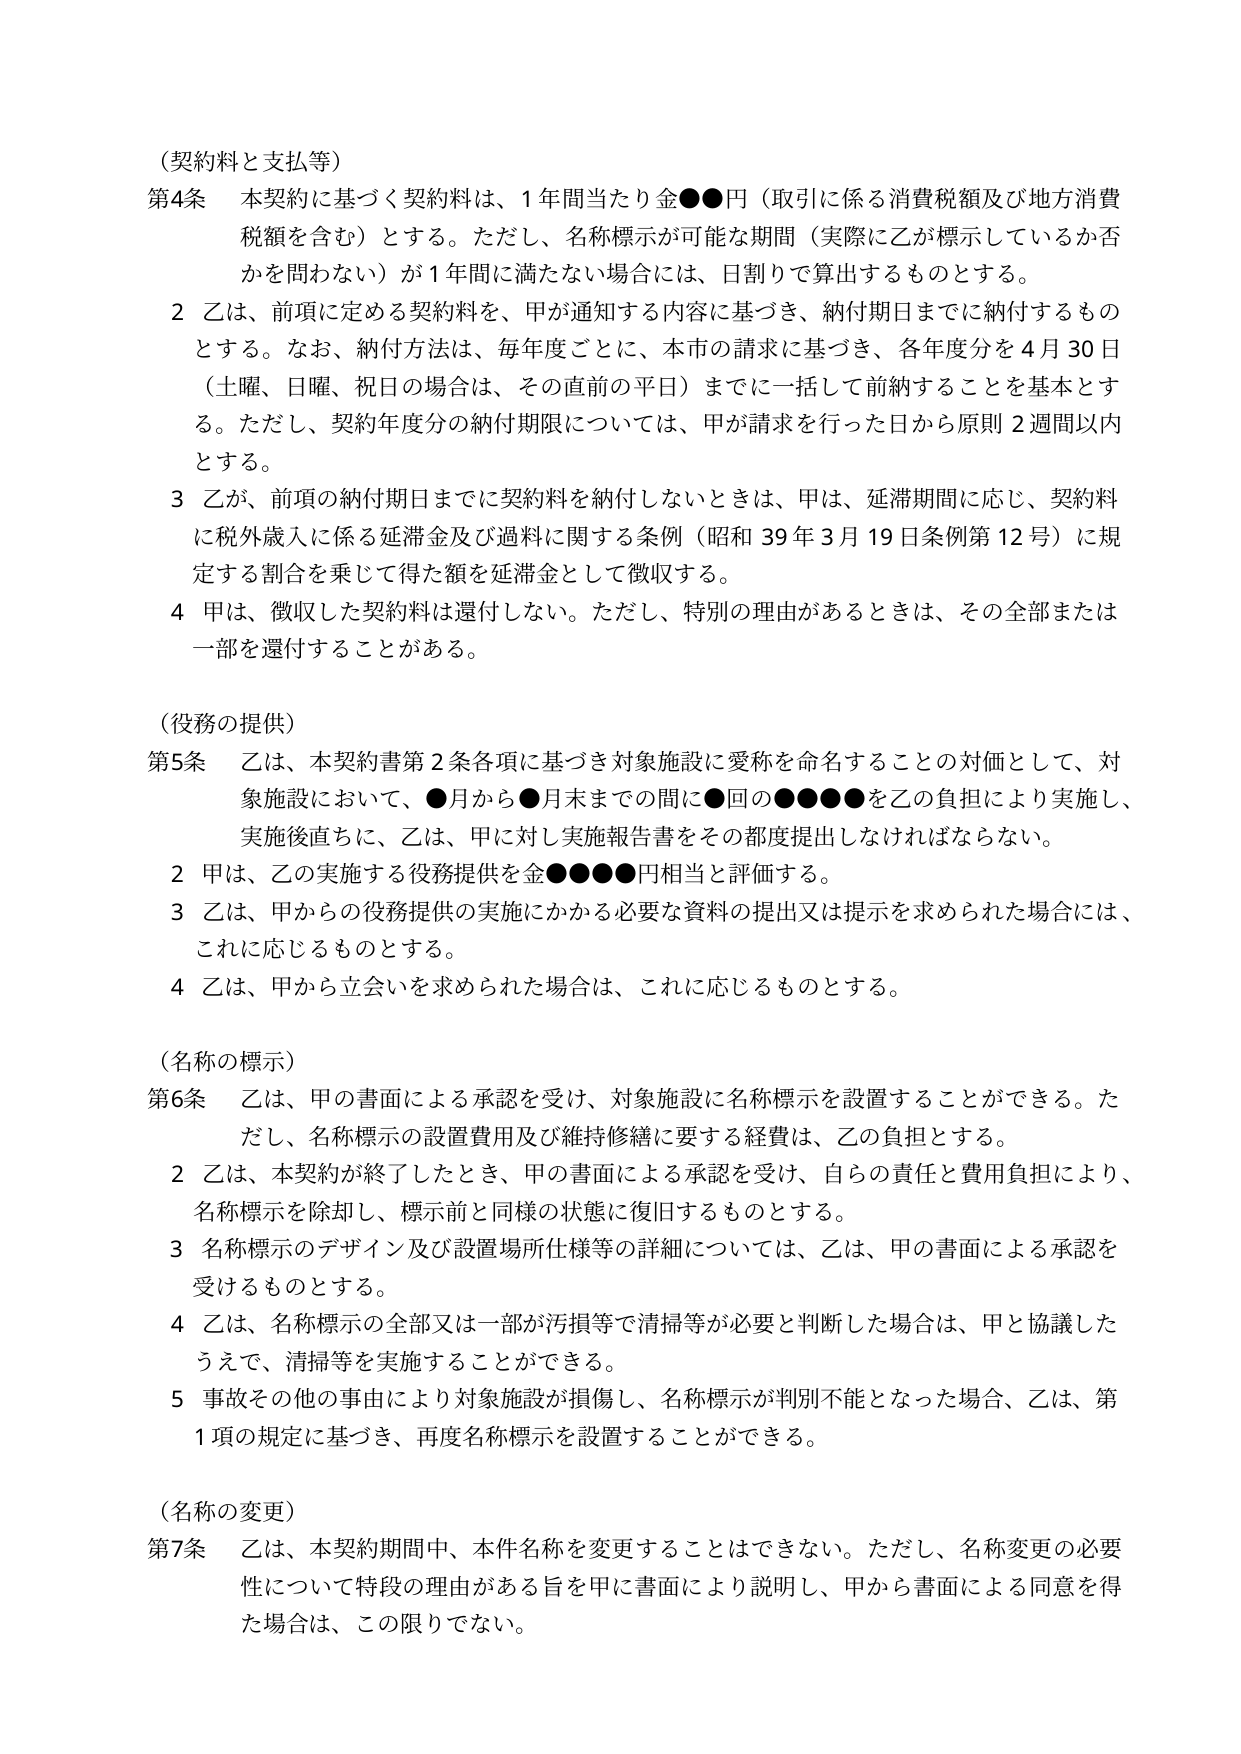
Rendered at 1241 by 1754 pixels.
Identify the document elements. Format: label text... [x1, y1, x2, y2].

text 3 名称標示のデザイン及び設置場所仕様等の詳細については、乙は、甲の書面による承認を受けるものとする。 [169, 1229, 1122, 1304]
list 乙は、本契約期間中、本件名称を変更することはできない。ただし、名称変更の必要性について特段の理由がある旨を甲に書面により説明し、甲から書面による同意を得た場合は、この限りでない。 [148, 1529, 1122, 1642]
text 4 甲は、徴収した契約料は還付しない。ただし、特別の理由があるときは、その全部または一部を還付することがある。 [148, 592, 1122, 667]
list 乙は、甲の書面による承認を受け、対象施設に名称標示を設置することができる。ただし、名称標示の設置費用及び維持修繕に要する経費は、乙の負担とする。 [148, 1079, 1122, 1154]
text （契約料と支払等） [148, 142, 1122, 179]
text 2 甲は、乙の実施する役務提供を金●●●●円相当と評価する。 [148, 854, 1122, 892]
text （名称の標示） [148, 1042, 1122, 1079]
text 4 乙は、甲から立会いを求められた場合は、これに応じるものとする。 [148, 967, 1122, 1004]
text （役務の提供） [148, 704, 1122, 742]
text 3 乙は、甲からの役務提供の実施にかかる必要な資料の提出又は提示を求められた場合には、これに応じるものとする。 [148, 892, 1122, 967]
text （名称の変更） [148, 1492, 1122, 1529]
text 2 乙は、本契約が終了したとき、甲の書面による承認を受け、自らの責任と費用負担により、名称標示を除却し、標示前と同様の状態に復旧するものとする。 [148, 1154, 1122, 1229]
list 乙は、本契約書第2条各項に基づき対象施設に愛称を命名することの対価として、対象施設において、●月から●月末までの間に●回の●●●●を乙の負担により実施し、実施後直ちに、乙は、甲に対し実施報告書をその都度提出しなければならない。 [148, 742, 1122, 854]
list 本契約に基づく契約料は、1年間当たり金●●円（取引に係る消費税額及び地方消費税額を含む）とする。ただし、名称標示が可能な期間（実際に乙が標示しているか否かを問わない）が1年間に満たない場合には、日割りで算出するものとする。 [148, 179, 1122, 292]
text 4 乙は、名称標示の全部又は一部が汚損等で清掃等が必要と判断した場合は、甲と協議したうえで、清掃等を実施することができる。 [148, 1304, 1122, 1379]
text 2 乙は、前項に定める契約料を、甲が通知する内容に基づき、納付期日までに納付するものとする。なお、納付方法は、毎年度ごとに、本市の請求に基づき、各年度分を4月30日（土曜、日曜、祝日の場合は、その直前の平日）までに一括して前納することを基本とする。ただし、契約年度分の納付期限については、甲が請求を行った日から原則2週間以内とする。 [148, 292, 1122, 479]
text 5 事故その他の事由により対象施設が損傷し、名称標示が判別不能となった場合、乙は、第1項の規定に基づき、再度名称標示を設置することができる。 [148, 1379, 1122, 1454]
text 3 乙が、前項の納付期日までに契約料を納付しないときは、甲は、延滞期間に応じ、契約料に税外歳入に係る延滞金及び過料に関する条例（昭和39年3月19日条例第12号）に規定する割合を乗じて得た額を延滞金として徴収する。 [148, 479, 1122, 592]
